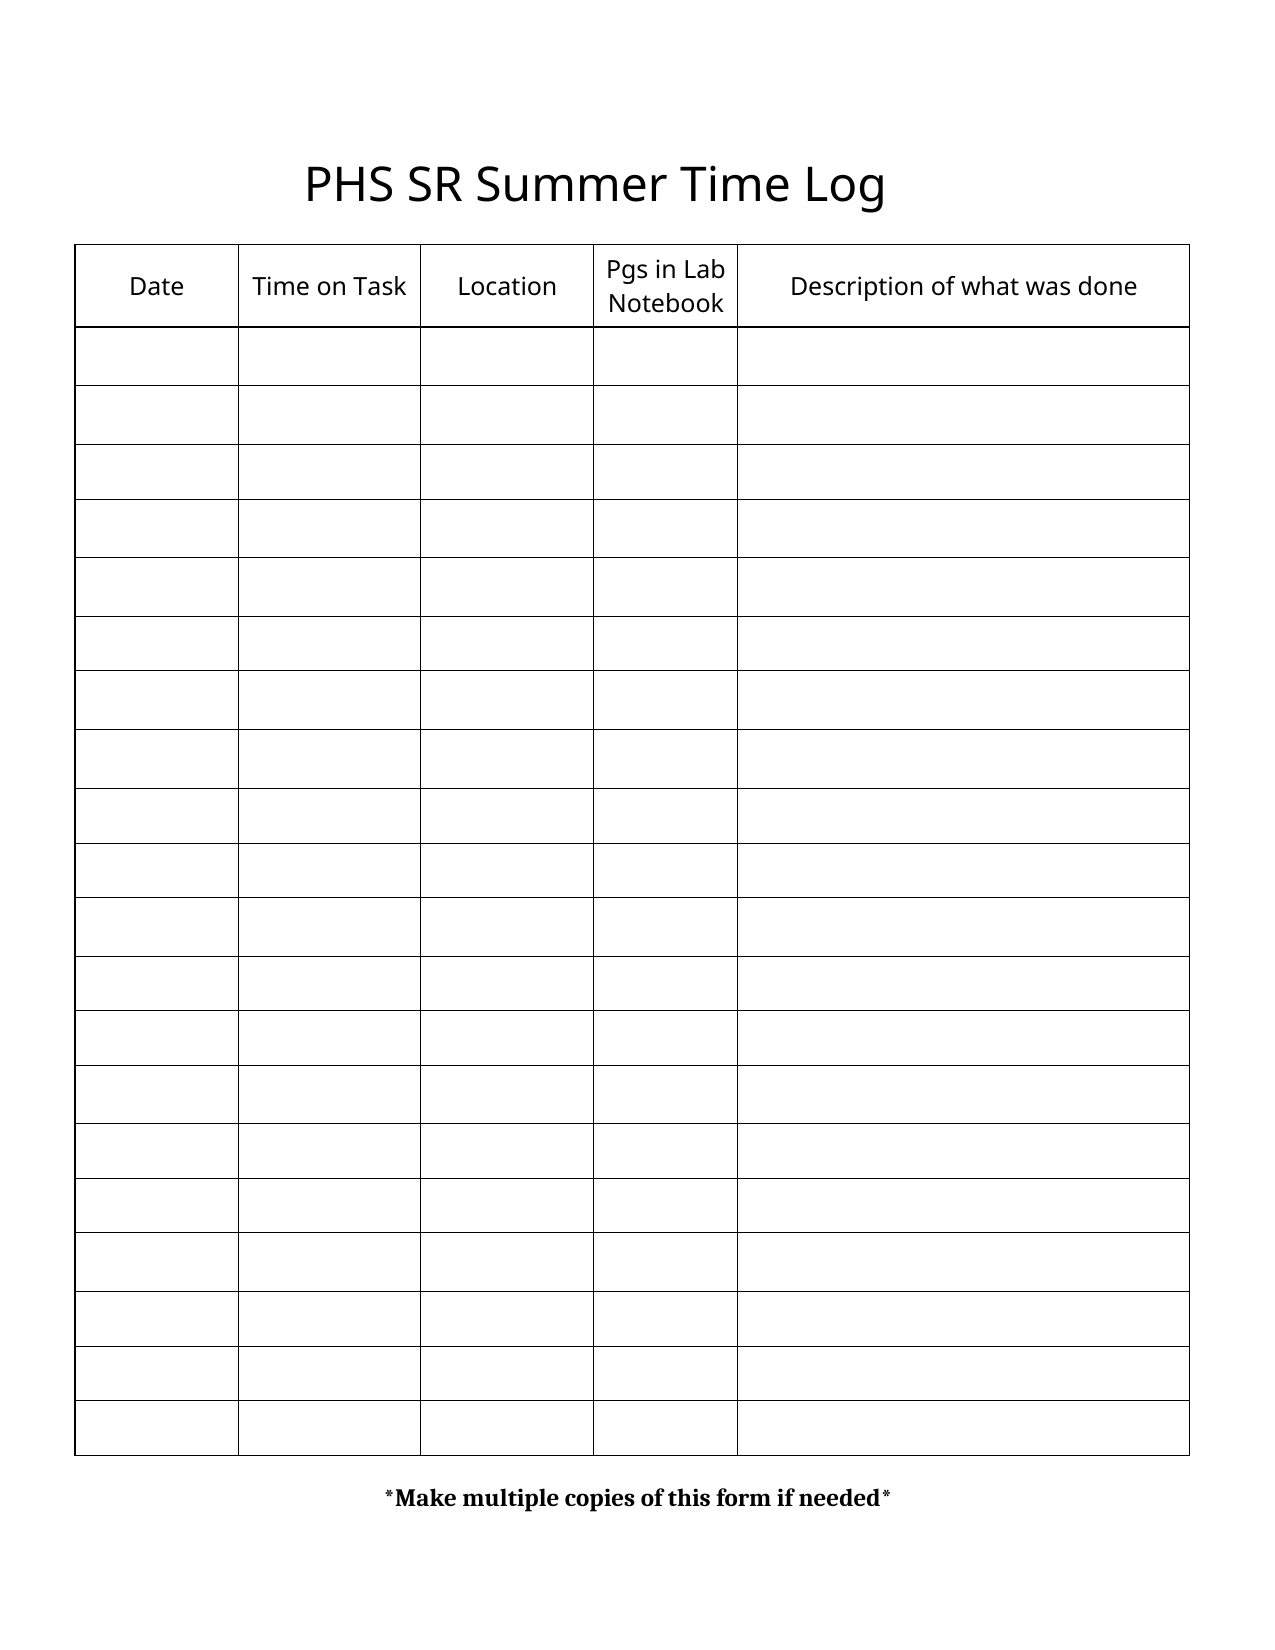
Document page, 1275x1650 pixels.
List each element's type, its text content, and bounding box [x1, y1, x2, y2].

table_header Time on Task [239, 245, 420, 326]
table_cell [421, 1401, 593, 1454]
table_cell [76, 1347, 238, 1400]
table_cell [738, 844, 1189, 897]
table_cell [738, 1124, 1189, 1178]
table_cell [421, 671, 593, 729]
table_cell [738, 671, 1189, 729]
table_cell [76, 386, 238, 444]
table_cell [239, 617, 420, 670]
table_cell [76, 957, 238, 1010]
text *Make multiple copies of this form if needed* [187, 1484, 1087, 1513]
table_cell [594, 730, 737, 788]
table_cell [76, 730, 238, 788]
table_cell [421, 1179, 593, 1232]
table_cell [421, 617, 593, 670]
table_cell [421, 445, 593, 498]
table_cell [239, 445, 420, 498]
table_header Pgs in Lab Notebook [594, 245, 737, 326]
table_cell [738, 1233, 1189, 1291]
table_cell [421, 500, 593, 557]
table_cell [239, 957, 420, 1010]
table_cell [738, 500, 1189, 557]
table_cell [421, 1011, 593, 1064]
table_cell [239, 1347, 420, 1400]
table_cell [76, 1292, 238, 1346]
table_cell [76, 445, 238, 498]
table_cell [594, 558, 737, 616]
table_cell [594, 1124, 737, 1178]
table_cell [239, 1292, 420, 1346]
table_cell [76, 500, 238, 557]
table_cell [421, 1124, 593, 1178]
table_cell [76, 1179, 238, 1232]
table_cell [421, 1292, 593, 1346]
table_cell [76, 671, 238, 729]
table_cell [239, 789, 420, 842]
table_cell [239, 1066, 420, 1123]
table_cell [76, 1066, 238, 1123]
table_cell [76, 898, 238, 956]
table_cell [594, 386, 737, 444]
table_cell [594, 898, 737, 956]
table_cell [76, 1233, 238, 1291]
table_cell [594, 1233, 737, 1291]
table_cell [76, 328, 238, 385]
table_cell [239, 1401, 420, 1454]
table_cell [421, 789, 593, 842]
text PHS SR Summer Time Log [103, 150, 1087, 215]
table_cell [594, 789, 737, 842]
table_cell [76, 1124, 238, 1178]
table_cell [738, 386, 1189, 444]
table_cell [421, 1233, 593, 1291]
table_cell [421, 957, 593, 1010]
table_cell [421, 558, 593, 616]
table_cell [738, 617, 1189, 670]
table_cell [594, 1066, 737, 1123]
table_cell [738, 789, 1189, 842]
table_cell [738, 1011, 1189, 1064]
table_cell [239, 1233, 420, 1291]
table_cell [738, 1347, 1189, 1400]
table_cell [594, 844, 737, 897]
table_cell [594, 500, 737, 557]
table_cell [239, 898, 420, 956]
table_cell [421, 386, 593, 444]
table_cell [239, 730, 420, 788]
table_cell [594, 1292, 737, 1346]
table_cell [239, 386, 420, 444]
table_cell [594, 445, 737, 498]
table_cell [76, 844, 238, 897]
table_cell [239, 500, 420, 557]
table_cell [76, 558, 238, 616]
table_cell [594, 957, 737, 1010]
table_cell [239, 844, 420, 897]
table_cell [594, 1347, 737, 1400]
table_cell [421, 328, 593, 385]
table_cell [738, 1066, 1189, 1123]
table_cell [421, 1066, 593, 1123]
table_cell [594, 671, 737, 729]
table_cell [738, 1179, 1189, 1232]
table_cell [594, 617, 737, 670]
table_cell [738, 445, 1189, 498]
table_cell [738, 957, 1189, 1010]
table_cell [738, 1292, 1189, 1346]
table_header Date [76, 245, 238, 326]
table_cell [421, 730, 593, 788]
table_cell [421, 898, 593, 956]
table_header Description of what was done [738, 245, 1189, 326]
table_cell [594, 1179, 737, 1232]
table_cell [76, 617, 238, 670]
table_cell [594, 328, 737, 385]
table_cell [239, 1011, 420, 1064]
table_cell [239, 1179, 420, 1232]
table_cell [239, 671, 420, 729]
table_header Location [421, 245, 593, 326]
table_cell [738, 730, 1189, 788]
table_cell [738, 558, 1189, 616]
table_cell [239, 1124, 420, 1178]
table_cell [421, 844, 593, 897]
table_cell [594, 1401, 737, 1454]
table_cell [239, 558, 420, 616]
table_cell [738, 898, 1189, 956]
table_cell [594, 1011, 737, 1064]
table_cell [76, 1011, 238, 1064]
table_cell [738, 328, 1189, 385]
table_cell [76, 1401, 238, 1454]
table_cell [76, 789, 238, 842]
table_cell [239, 328, 420, 385]
table_cell [738, 1401, 1189, 1454]
table_cell [421, 1347, 593, 1400]
